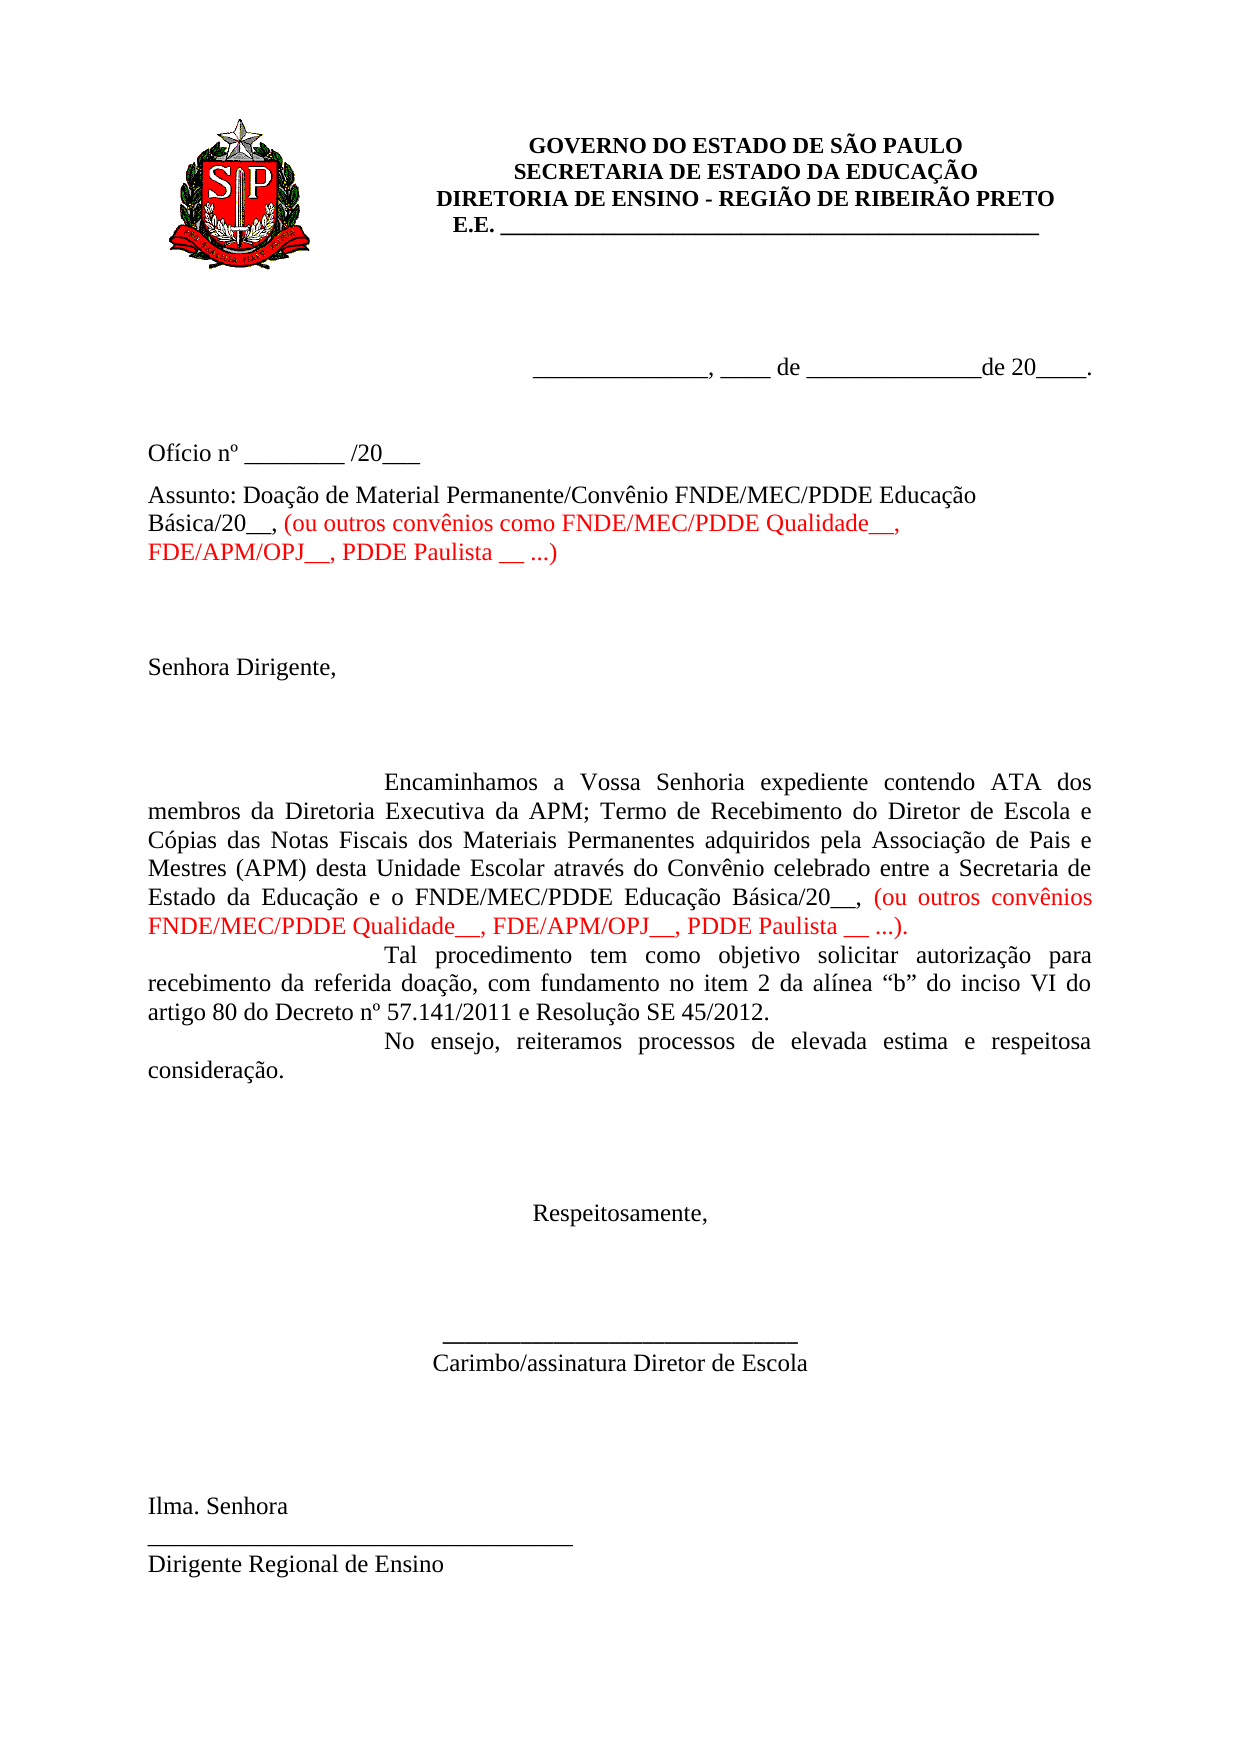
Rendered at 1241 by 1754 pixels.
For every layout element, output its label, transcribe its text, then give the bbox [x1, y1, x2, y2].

table_header GOVERNO DO ESTADO DE SÃO PAULO SECRETARIA DE ESTADO DA EDUCAÇÃO DIRETORIA DE ENSINO - REGIÃO DE RIBEIRÃO PRETO E.E. _______________________________________________ [325, 106, 1167, 295]
text ________________________________ [148, 1313, 1092, 1348]
table_header [140, 106, 325, 295]
text Dirigente Regional de Ensino [148, 1549, 1092, 1578]
text __________________________________ [148, 1520, 1092, 1549]
text Encaminhamos a Vossa Senhoria expediente contendo ATA dos membros da Diretoria Executiva da APM; Termo de Recebimento do Diretor de Escola e Cópias das Notas Fiscais dos Materiais Permanentes adquiridos pela Associação de Pais e Mestres (APM) desta Unidade Escolar através do Convênio celebrado entre a Secretaria de Estado da Educação e o FNDE/MEC/PDDE Educação Básica/20__, (ou outros convênios FNDE/MEC/PDDE Qualidade__, FDE/APM/OPJ__, PDDE Paulista __ ...). [148, 767, 1092, 940]
text Assunto: Doação de Material Permanente/Convênio FNDE/MEC/PDDE Educação Básica/20__, (ou outros convênios como FNDE/MEC/PDDE Qualidade__, FDE/APM/OPJ__, PDDE Paulista __ ...) [148, 480, 1092, 566]
text Ofício nº ________ /20___ [148, 438, 1092, 467]
text Respeitosamente, [148, 1198, 1092, 1227]
text No ensejo, reiteramos processos de elevada estima e respeitosa consideração. [148, 1026, 1092, 1083]
text Tal procedimento tem como objetivo solicitar autorização para recebimento da referida doação, com fundamento no item 2 da alínea “b” do inciso VI do artigo 80 do Decreto nº 57.141/2011 e Resolução SE 45/2012. [148, 940, 1092, 1026]
text Senhora Dirigente, [148, 652, 1092, 681]
text ______________, ____ de ______________de 20____. [148, 352, 1092, 381]
text Ilma. Senhora [148, 1491, 1092, 1520]
text Carimbo/assinatura Diretor de Escola [148, 1348, 1092, 1376]
